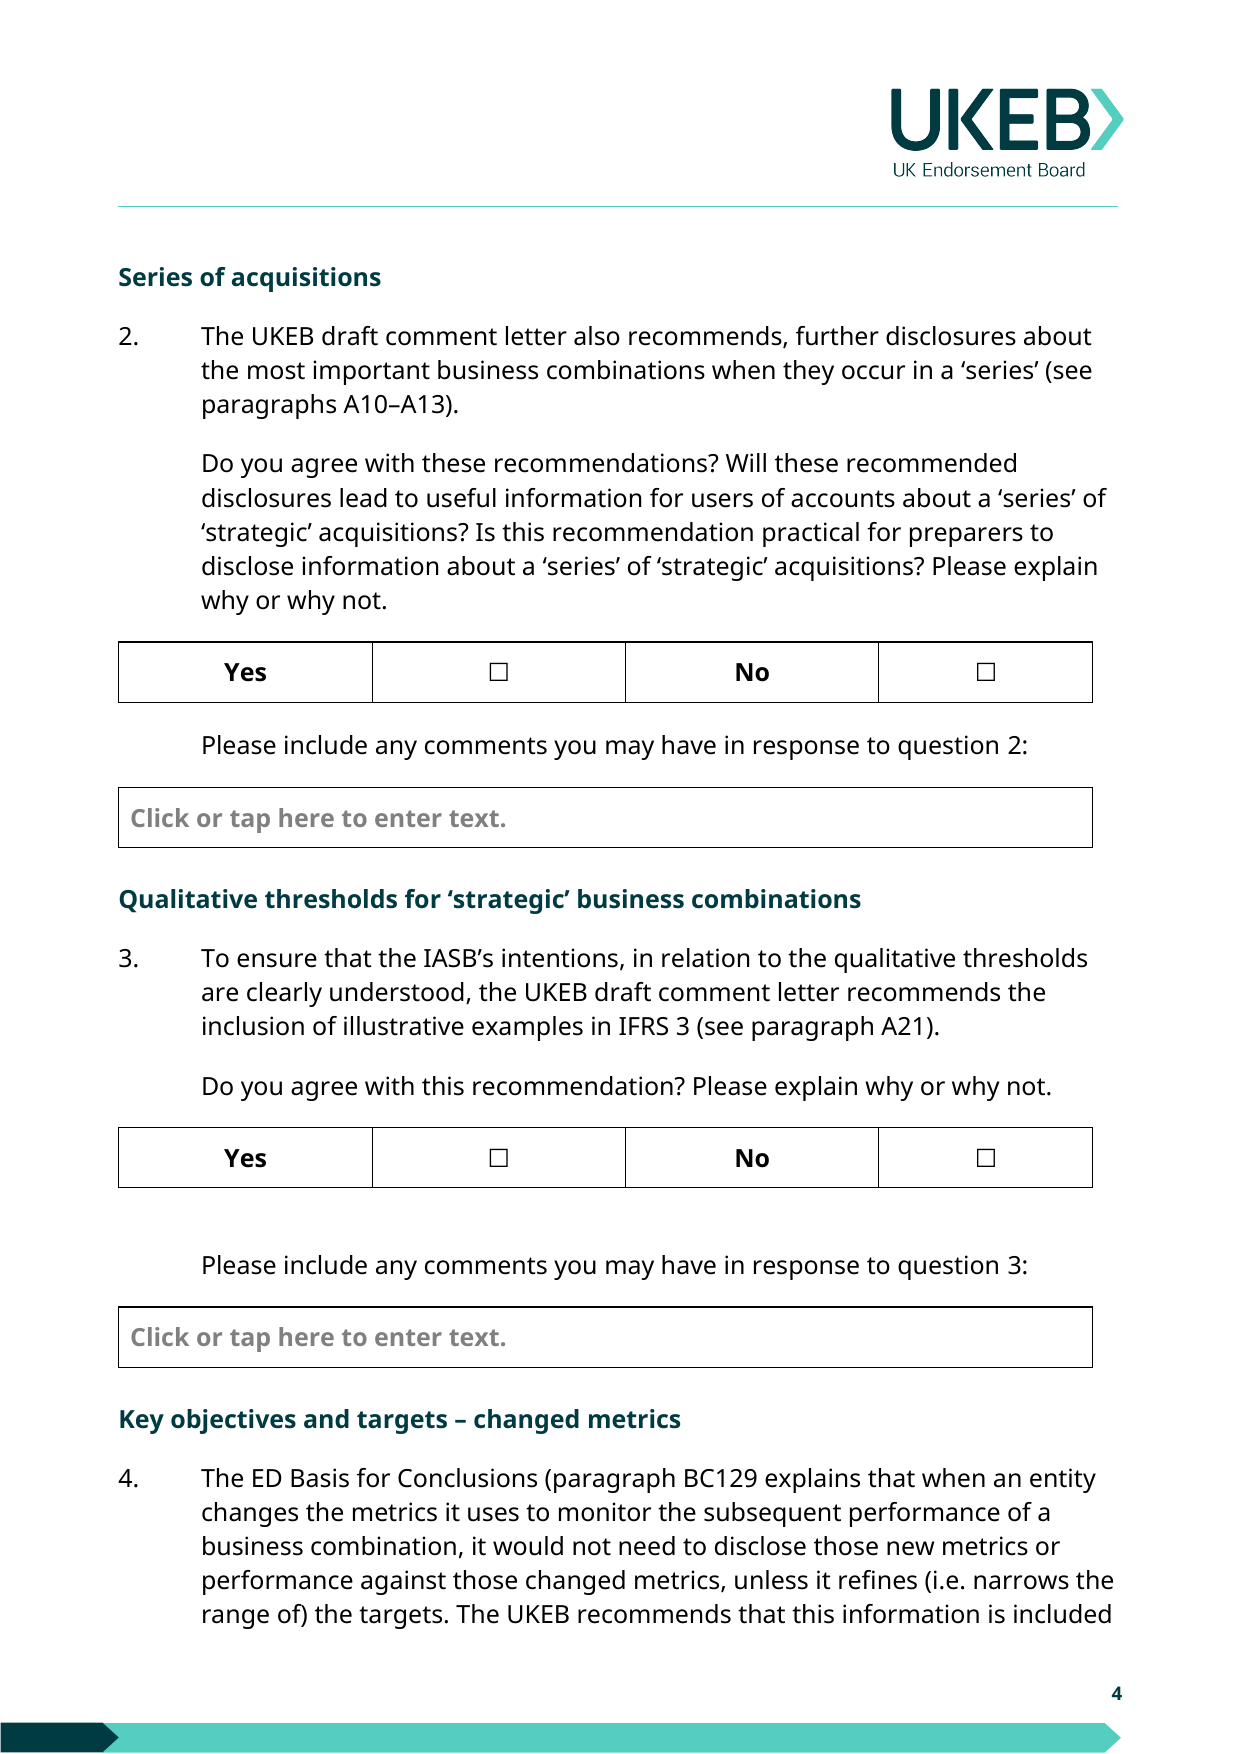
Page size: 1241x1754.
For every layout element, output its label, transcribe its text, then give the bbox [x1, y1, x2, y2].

text To ensure that the IASB’s intentions, in relation to the qualitative thresholds are clearly understood, the UKEB draft comment letter recommends the inclusion of illustrative examples in IFRS 3 (see paragraph A21). [118, 941, 1122, 1043]
table_header Yes [119, 1128, 372, 1187]
list Do you agree with this recommendation? Please explain why or why not. [201, 1068, 1122, 1102]
text The UKEB draft comment letter also recommends, further disclosures about the most important business combinations when they occur in a ‘series’ (see paragraphs A10–A13). [118, 319, 1122, 421]
table_header No [626, 643, 878, 702]
list Please include any comments you may have in response to question 3: [201, 1247, 1122, 1281]
table_header No [626, 1128, 878, 1187]
subtitle Key objectives and targets – changed metrics [118, 1402, 1122, 1436]
list Do you agree with these recommendations? Will these recommended disclosures lead to useful information for users of accounts about a ‘series’ of ‘strategic’ acquisitions? Is this recommendation practical for preparers to disclose information about a ‘series’ of ‘strategic’ acquisitions? Please explain why or why not. [201, 446, 1122, 616]
list Please include any comments you may have in response to question 2: [201, 728, 1122, 762]
picture [870, 68, 1143, 191]
subtitle Qualitative thresholds for ‘strategic’ business combinations [118, 882, 1122, 916]
subtitle Series of acquisitions [118, 260, 1122, 294]
table_header Yes [119, 643, 372, 702]
